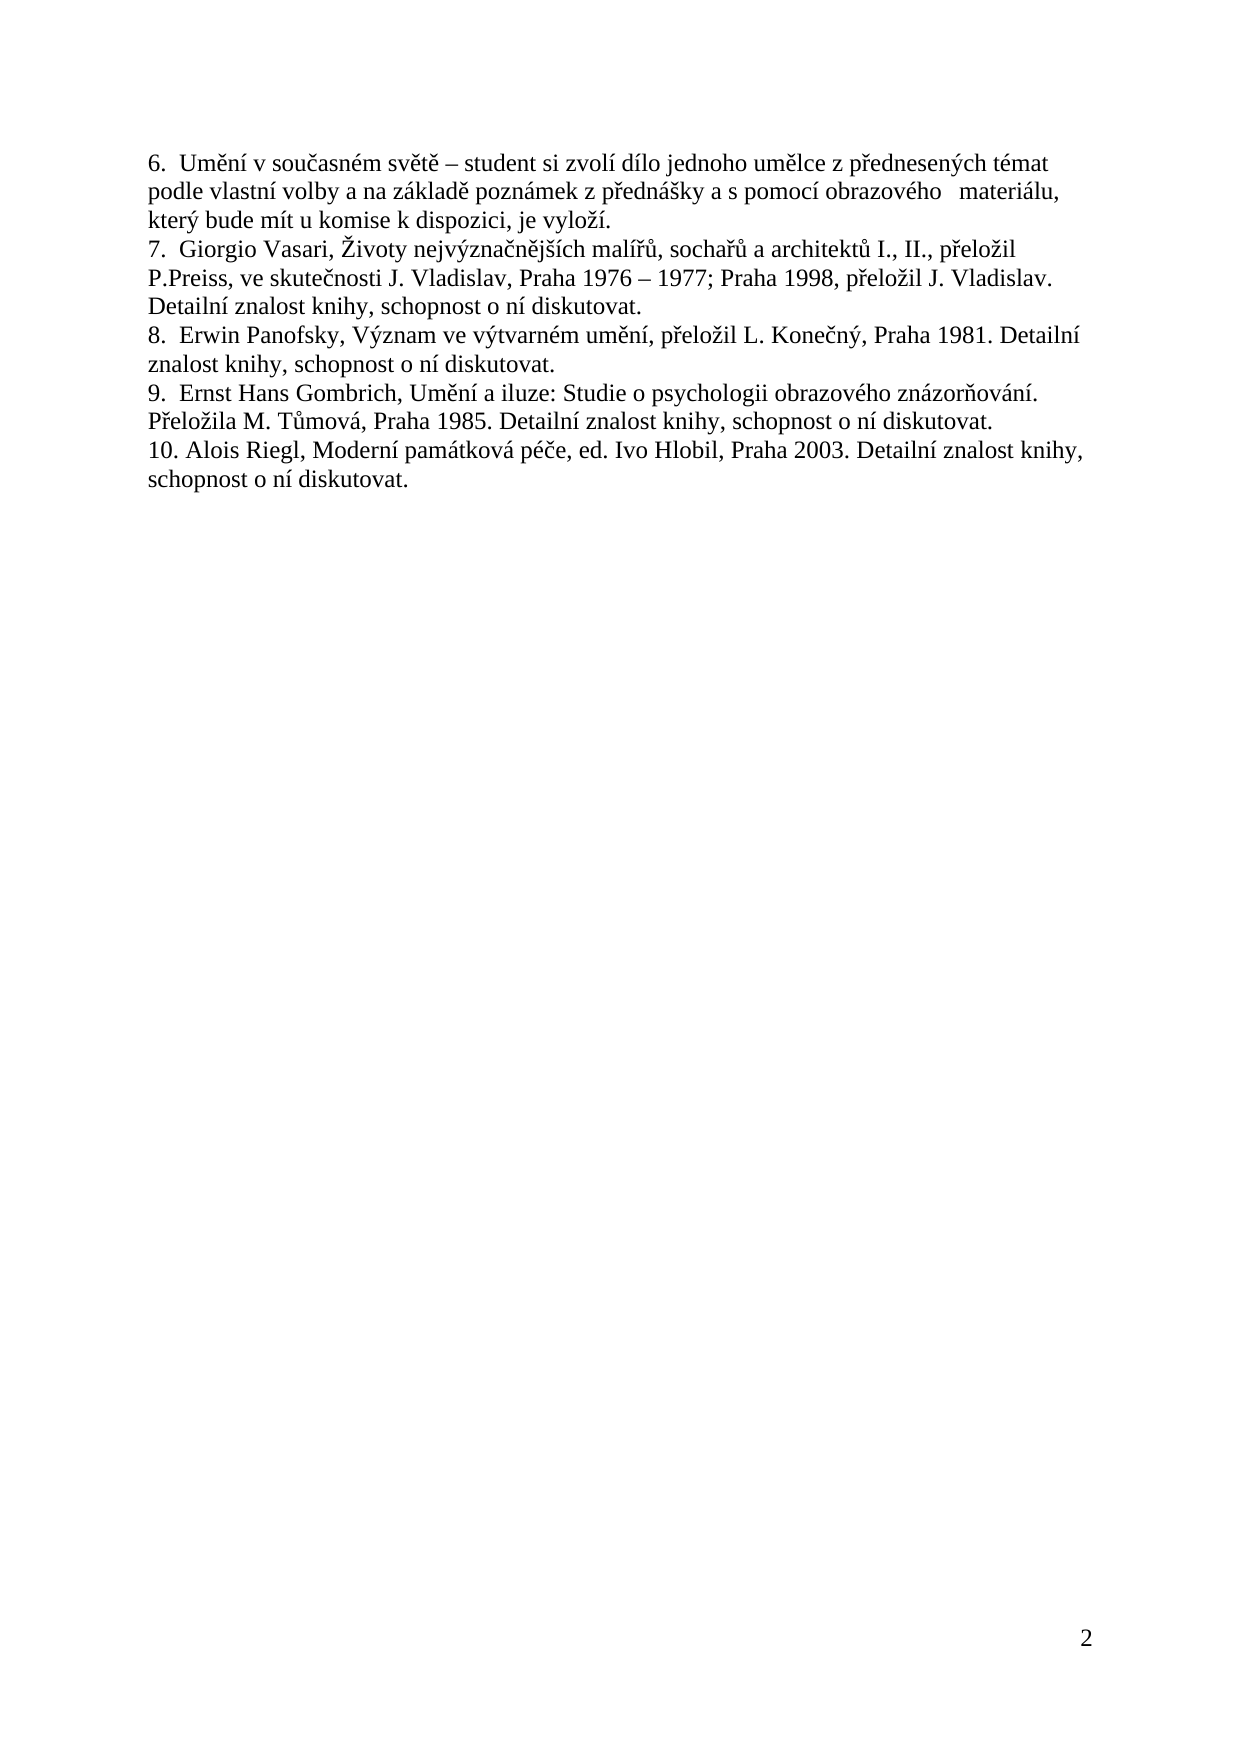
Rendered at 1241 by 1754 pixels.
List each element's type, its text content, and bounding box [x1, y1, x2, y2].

text 6. Umění v současném světě – student si zvolí dílo jednoho umělce z přednesených témat podle vlastní volby a na základě poznámek z přednášky a s pomocí obrazového materiálu, který bude mít u komise k dispozici, je vyloží. [148, 148, 1093, 234]
text 8. Erwin Panofsky, Význam ve výtvarném umění, přeložil L. Konečný, Praha 1981. Detailní znalost knihy, schopnost o ní diskutovat. [148, 320, 1093, 378]
text 7. Giorgio Vasari, Životy nejvýznačnějších malířů, sochařů a architektů I., II., přeložil [148, 234, 1093, 263]
text 9. Ernst Hans Gombrich, Umění a iluze: Studie o psychologii obrazového znázorňování. Přeložila M. Tůmová, Praha 1985. Detailní znalost knihy, schopnost o ní diskutovat. [148, 378, 1093, 435]
text P.Preiss, ve skutečnosti J. Vladislav, Praha 1976 – 1977; Praha 1998, přeložil J. Vladislav. Detailní znalost knihy, schopnost o ní diskutovat. [148, 263, 1093, 320]
text 10. Alois Riegl, Moderní památková péče, ed. Ivo Hlobil, Praha 2003. Detailní znalost knihy, schopnost o ní diskutovat. [148, 435, 1093, 493]
